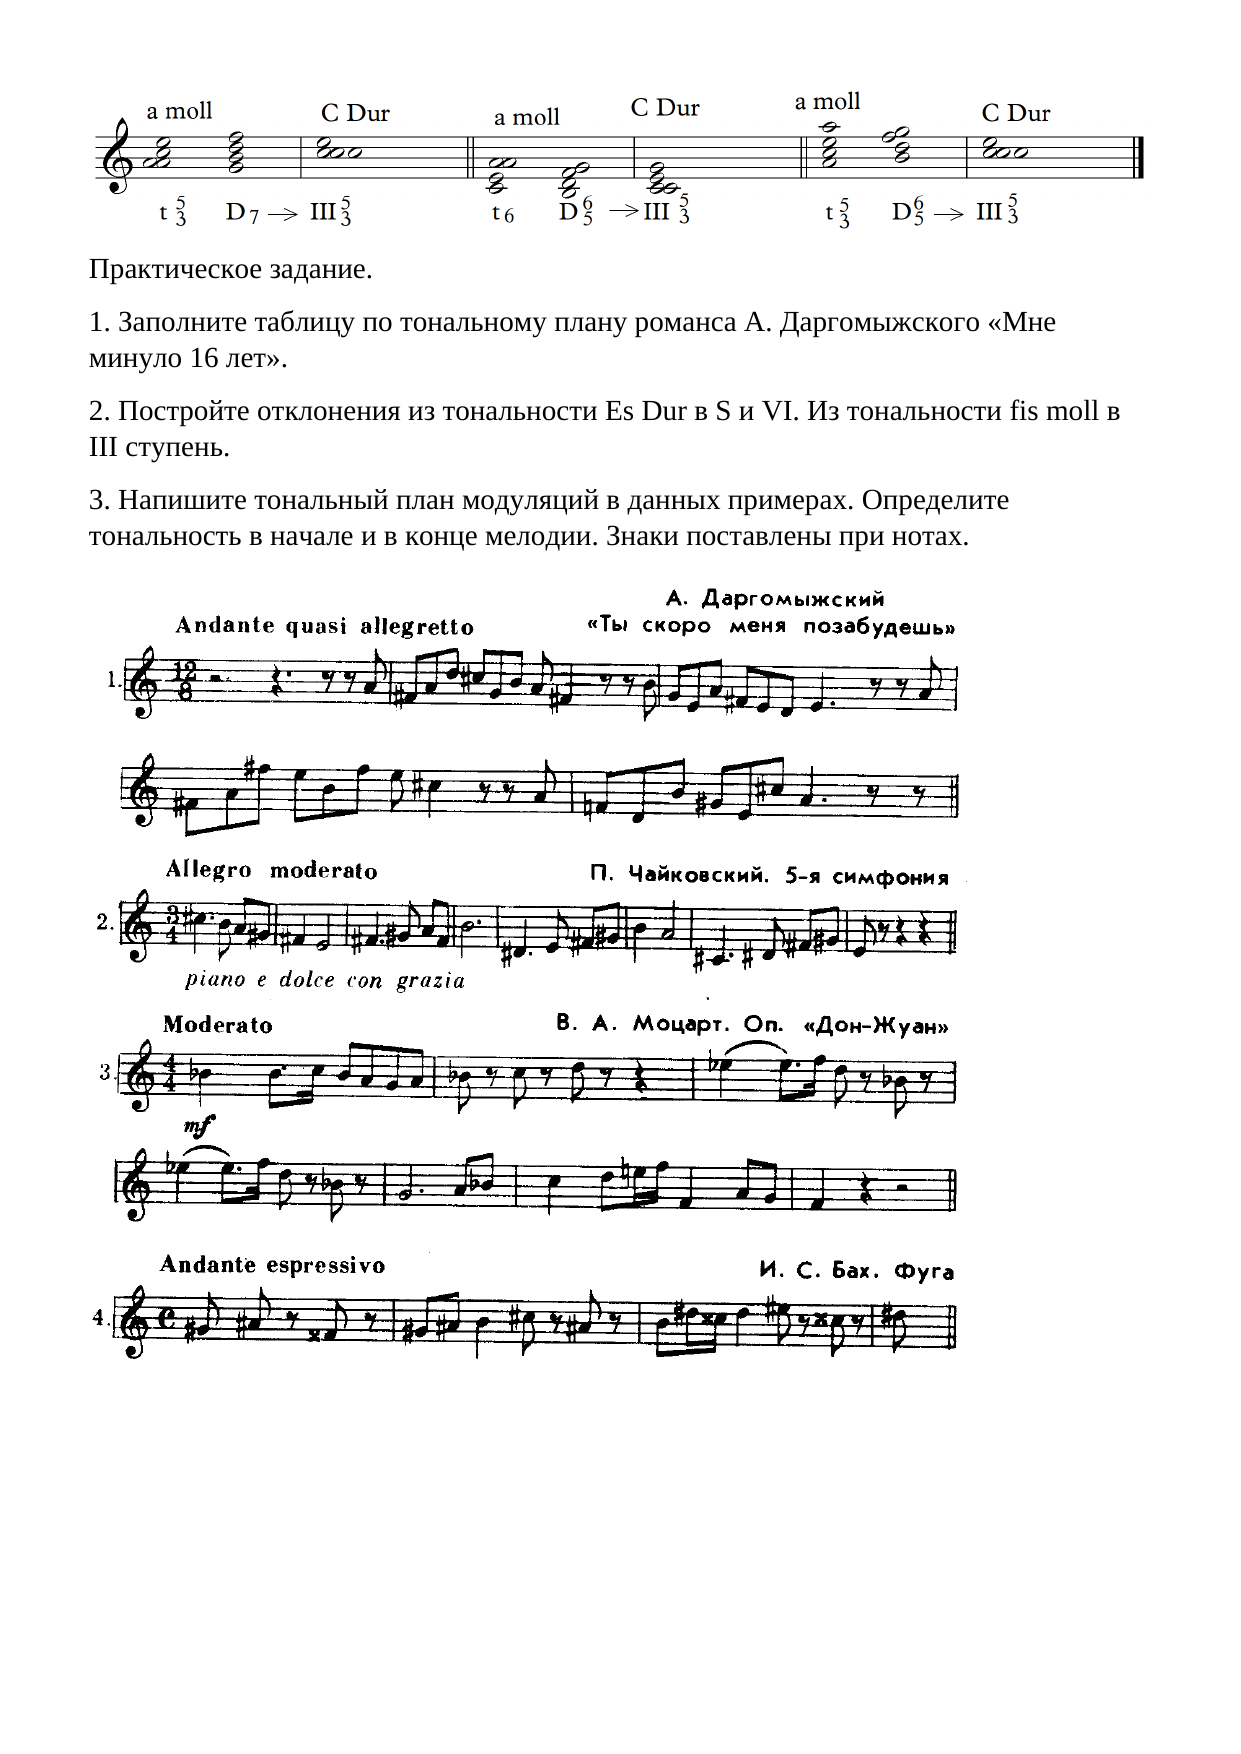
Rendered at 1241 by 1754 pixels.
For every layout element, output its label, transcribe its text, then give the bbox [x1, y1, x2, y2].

text 3. Напишите тональный план модуляций в данных примерах. Определите тональность в начале и в конце мелодии. Знаки поставлены при нотах. [89, 482, 1152, 552]
text 1. Заполните таблицу по тональному плану романса А. Даргомыжского «Мне минуло 16 лет». [89, 304, 1152, 374]
picture [88, 88, 1152, 233]
text 2. Постройте отклонения из тональности Es Dur в S и VI. Из тональности fis moll в III ступень. [89, 393, 1152, 463]
text Практическое задание. [89, 252, 1152, 285]
